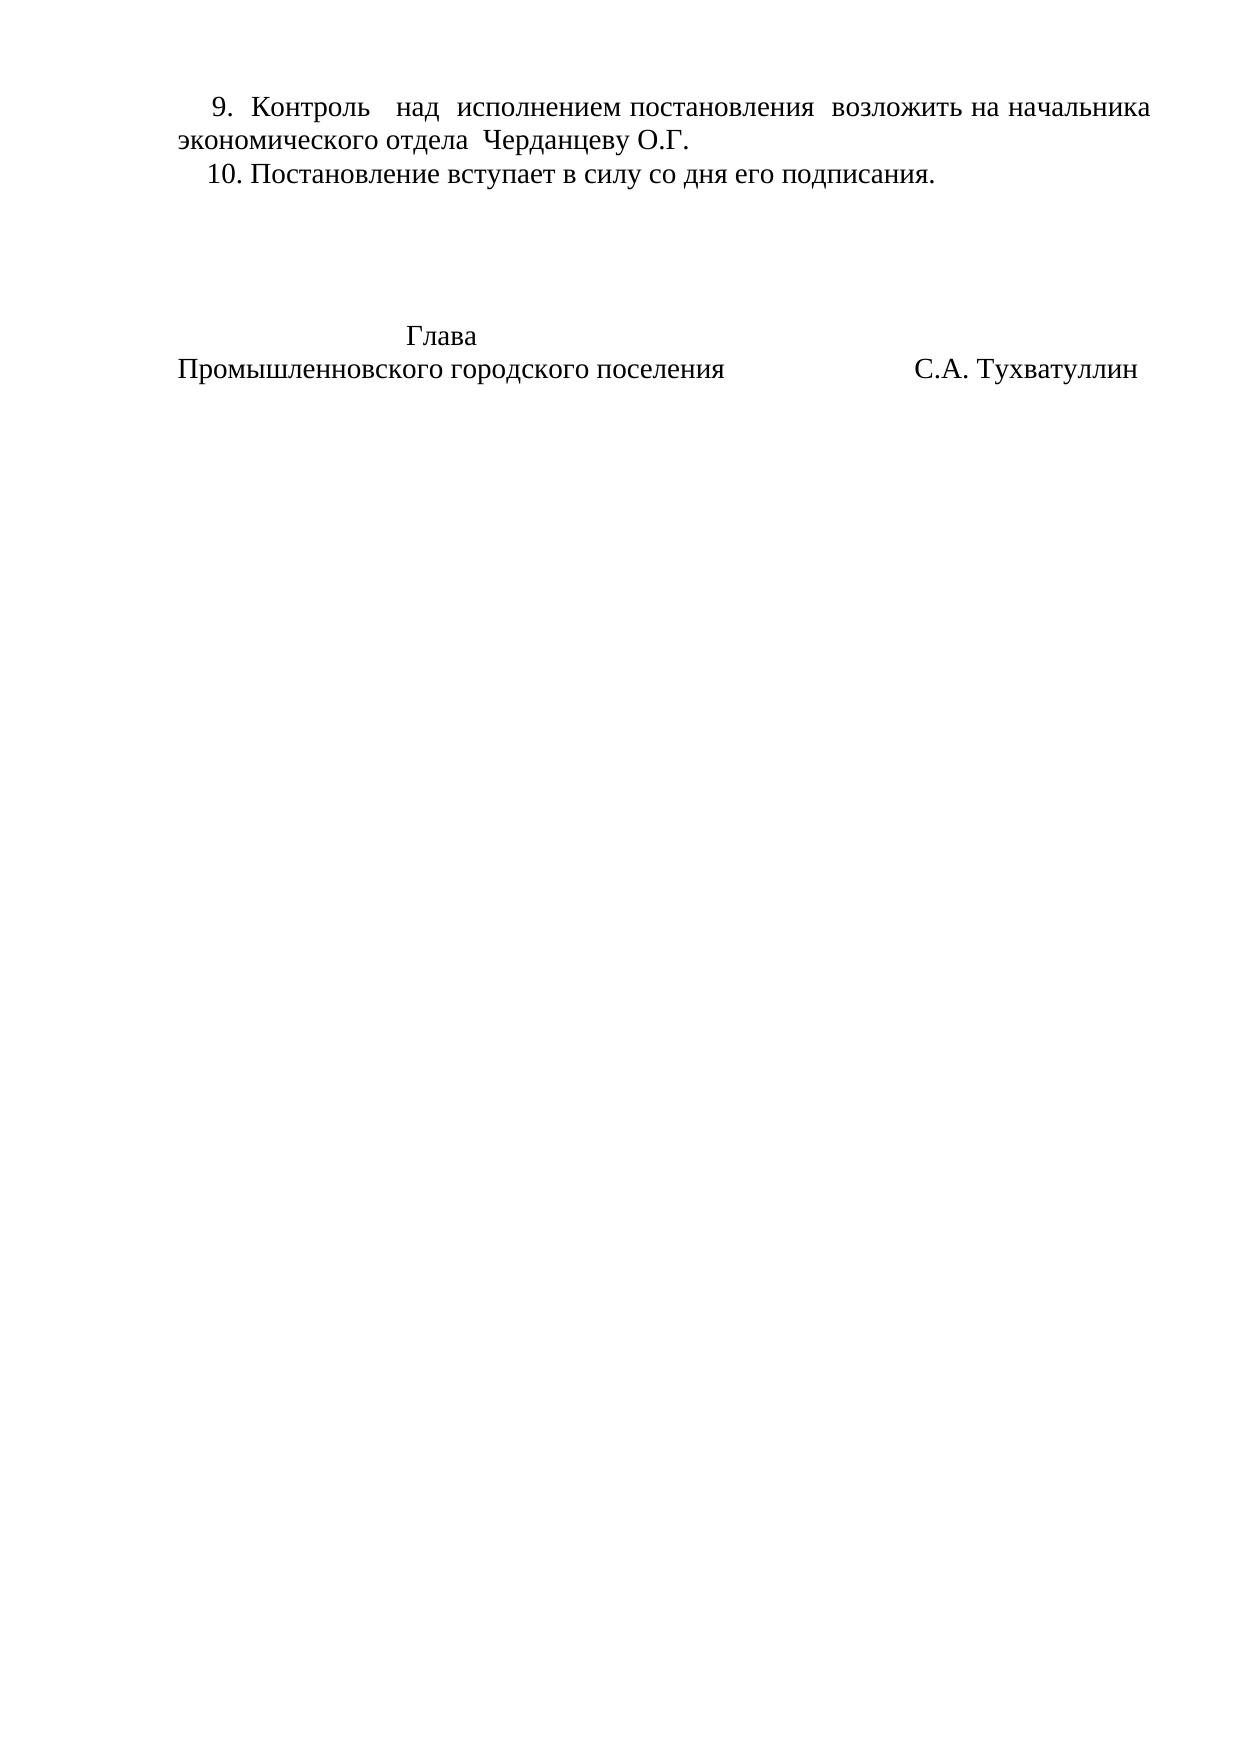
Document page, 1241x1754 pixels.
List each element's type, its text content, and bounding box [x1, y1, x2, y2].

text Промышленновского городского поселения С.А. Тухватуллин [177, 351, 1152, 385]
text 10. Постановление вступает в силу со дня его подписания. [177, 156, 1152, 189]
text Глава [177, 318, 1152, 351]
text 9. Контроль над исполнением постановления возложить на начальника экономического отдела Черданцеву О.Г. [177, 89, 1152, 156]
